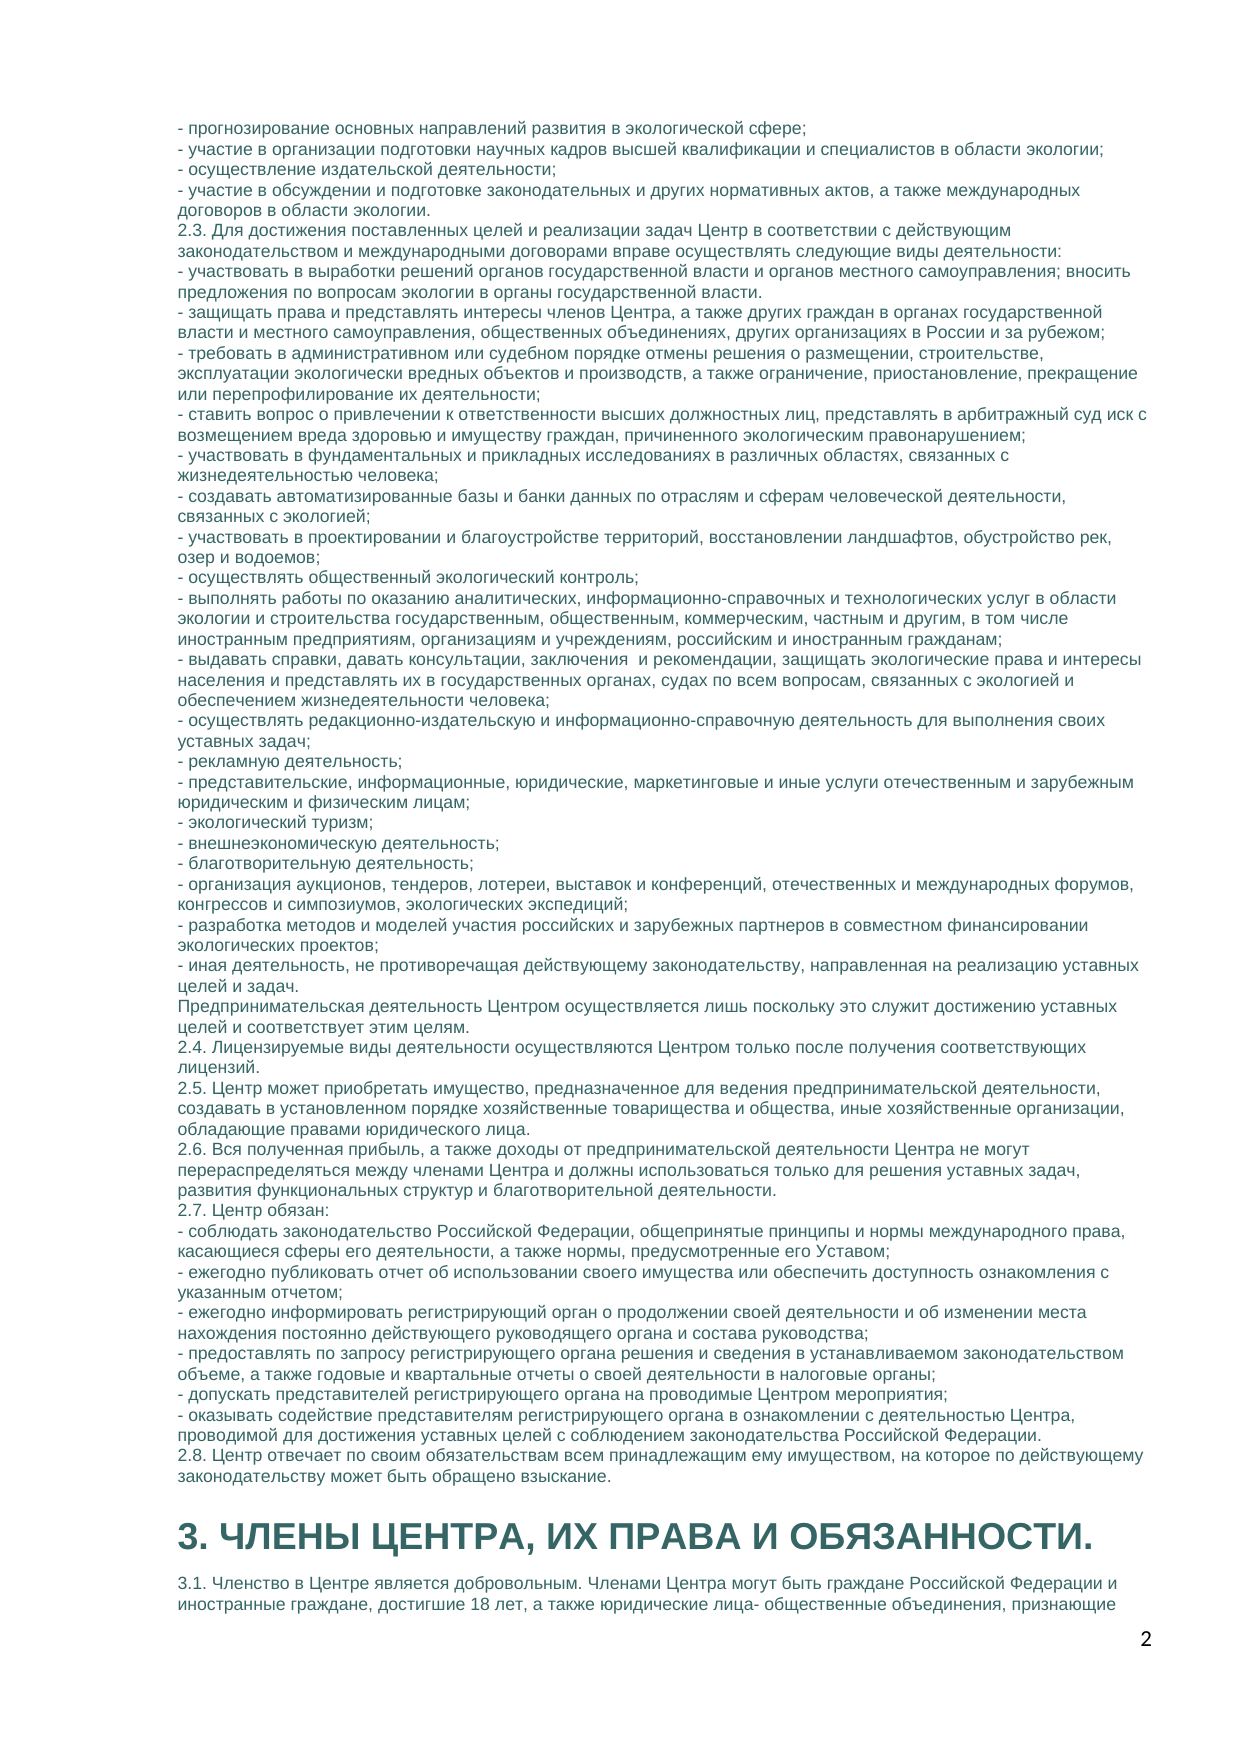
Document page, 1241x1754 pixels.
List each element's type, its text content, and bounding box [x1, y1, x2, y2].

text 3. ЧЛЕНЫ ЦЕНТРА, ИХ ПРАВА И ОБЯЗАННОСТИ. [177, 1514, 1152, 1557]
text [177, 118, 1152, 1506]
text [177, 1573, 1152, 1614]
